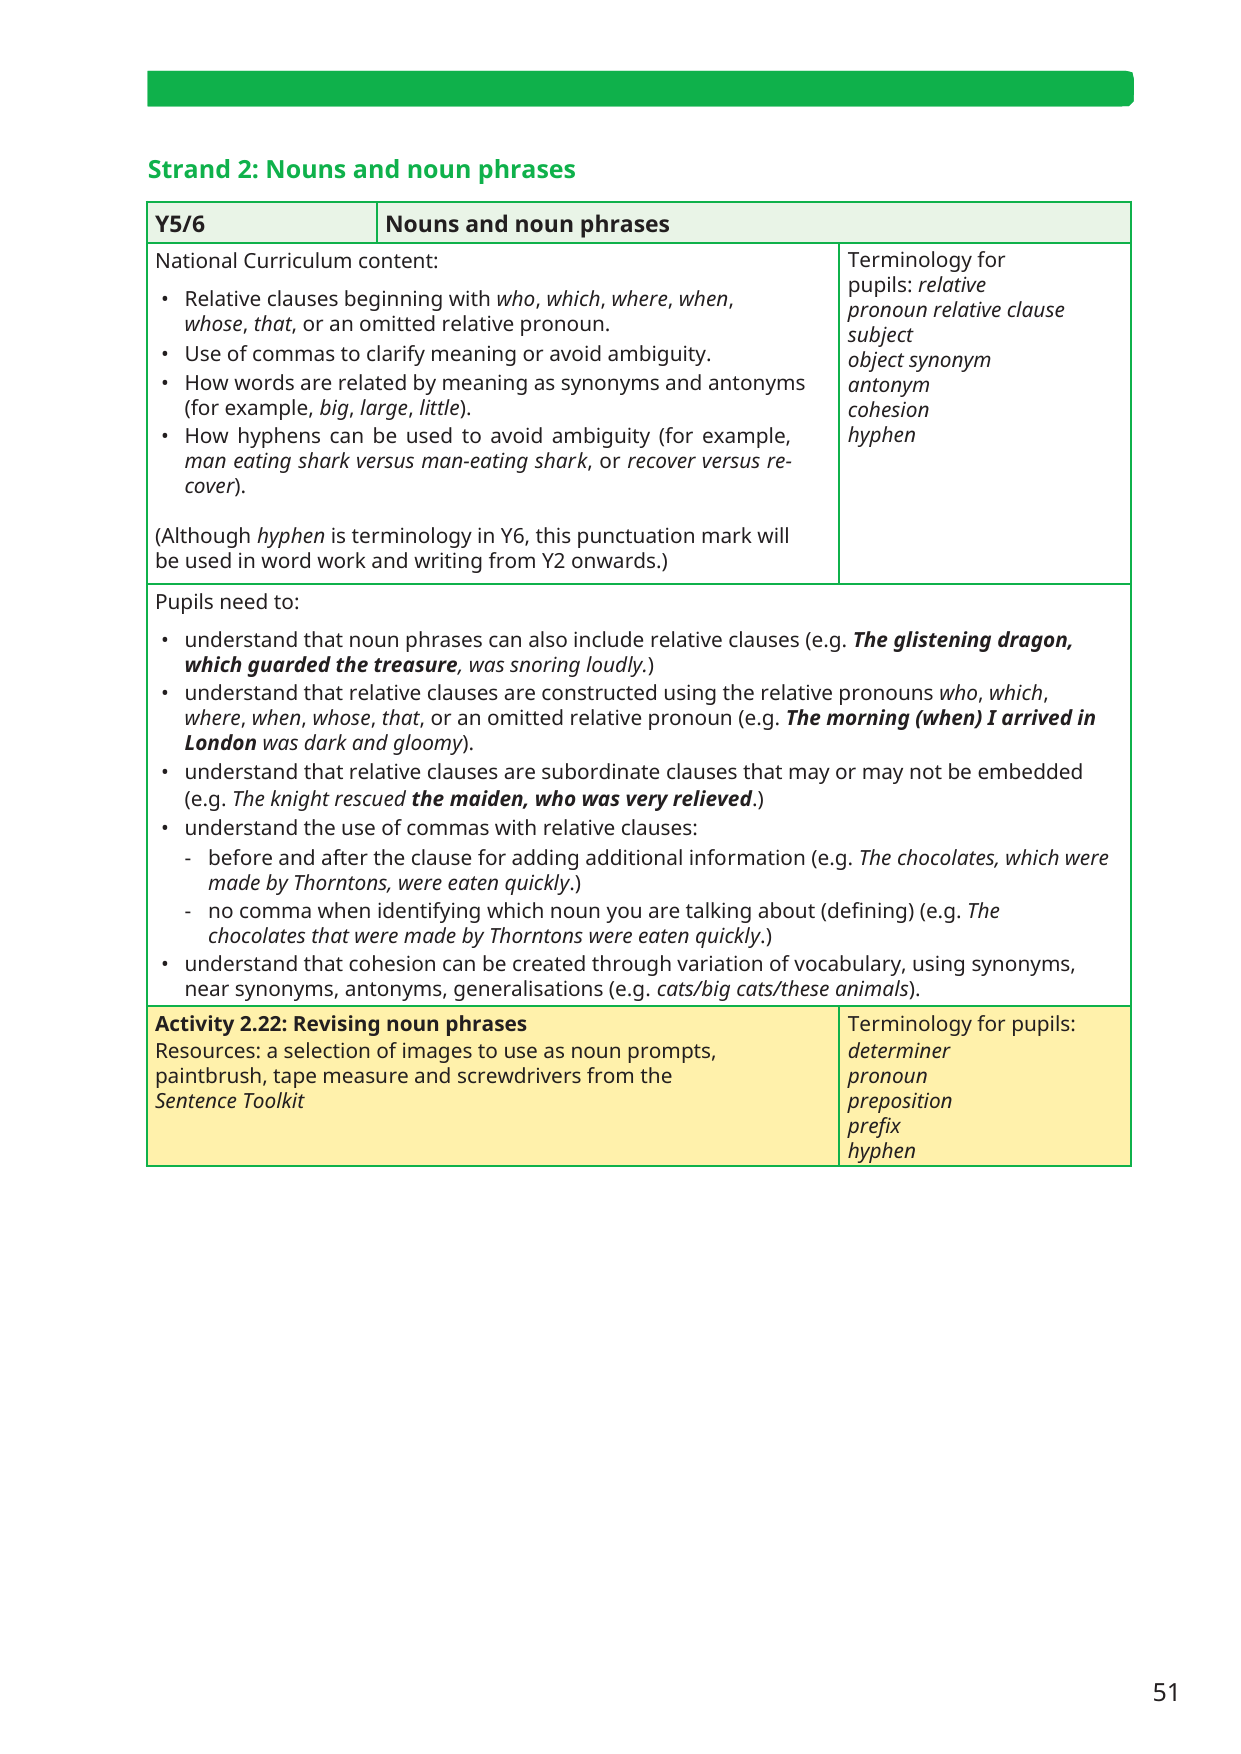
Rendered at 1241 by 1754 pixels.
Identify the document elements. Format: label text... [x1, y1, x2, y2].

table_header Nouns and noun phrases [378, 203, 1130, 242]
text Strand 2: Nouns and noun phrases [148, 152, 1146, 186]
table_cell National Curriculum content: Relative clauses beginning with who, which, where, when, whose, that, or an omitted relative pronoun. Use of commas to clarify meaning or avoid ambiguity. How words are related by meaning as synonyms and antonyms (for example, big, large, little). How hyphens can be used to avoid ambiguity (for example, man eating shark versus man-eating shark, or recover versus re-cover). (Although hyphen is terminology in Y6, this punctuation mark will be used in word work and writing from Y2 onwards.) [148, 244, 838, 583]
table_header Y5/6 [148, 203, 376, 242]
table_cell Pupils need to: understand that noun phrases can also include relative clauses (e.g. The glistening dragon, which guarded the treasure, was snoring loudly.) understand that relative clauses are constructed using the relative pronouns who, which, where, when, whose, that, or an omitted relative pronoun (e.g. The morning (when) I arrived in London was dark and gloomy). understand that relative clauses are subordinate clauses that may or may not be embedded (e.g. The knight rescued the maiden, who was very relieved.) understand the use of commas with relative clauses: before and after the clause for adding additional information (e.g. The chocolates, which were made by Thorntons, were eaten quickly.) no comma when identifying which noun you are talking about (defining) (e.g. The chocolates that were made by Thorntons were eaten quickly.) understand that cohesion can be created through variation of vocabulary, using synonyms, near synonyms, antonyms, generalisations (e.g. cats/big cats/these animals). [148, 585, 1130, 1005]
table_cell Activity 2.22: Revising noun phrases Resources: a selection of images to use as noun prompts, paintbrush, tape measure and screwdrivers from the Sentence Toolkit [148, 1007, 838, 1165]
table_cell Terminology for pupils: determiner pronoun preposition prefix hyphen [840, 1007, 1130, 1165]
table_cell Terminology for pupils: relative pronoun relative clause subject object synonym antonym cohesion hyphen [840, 244, 1130, 583]
